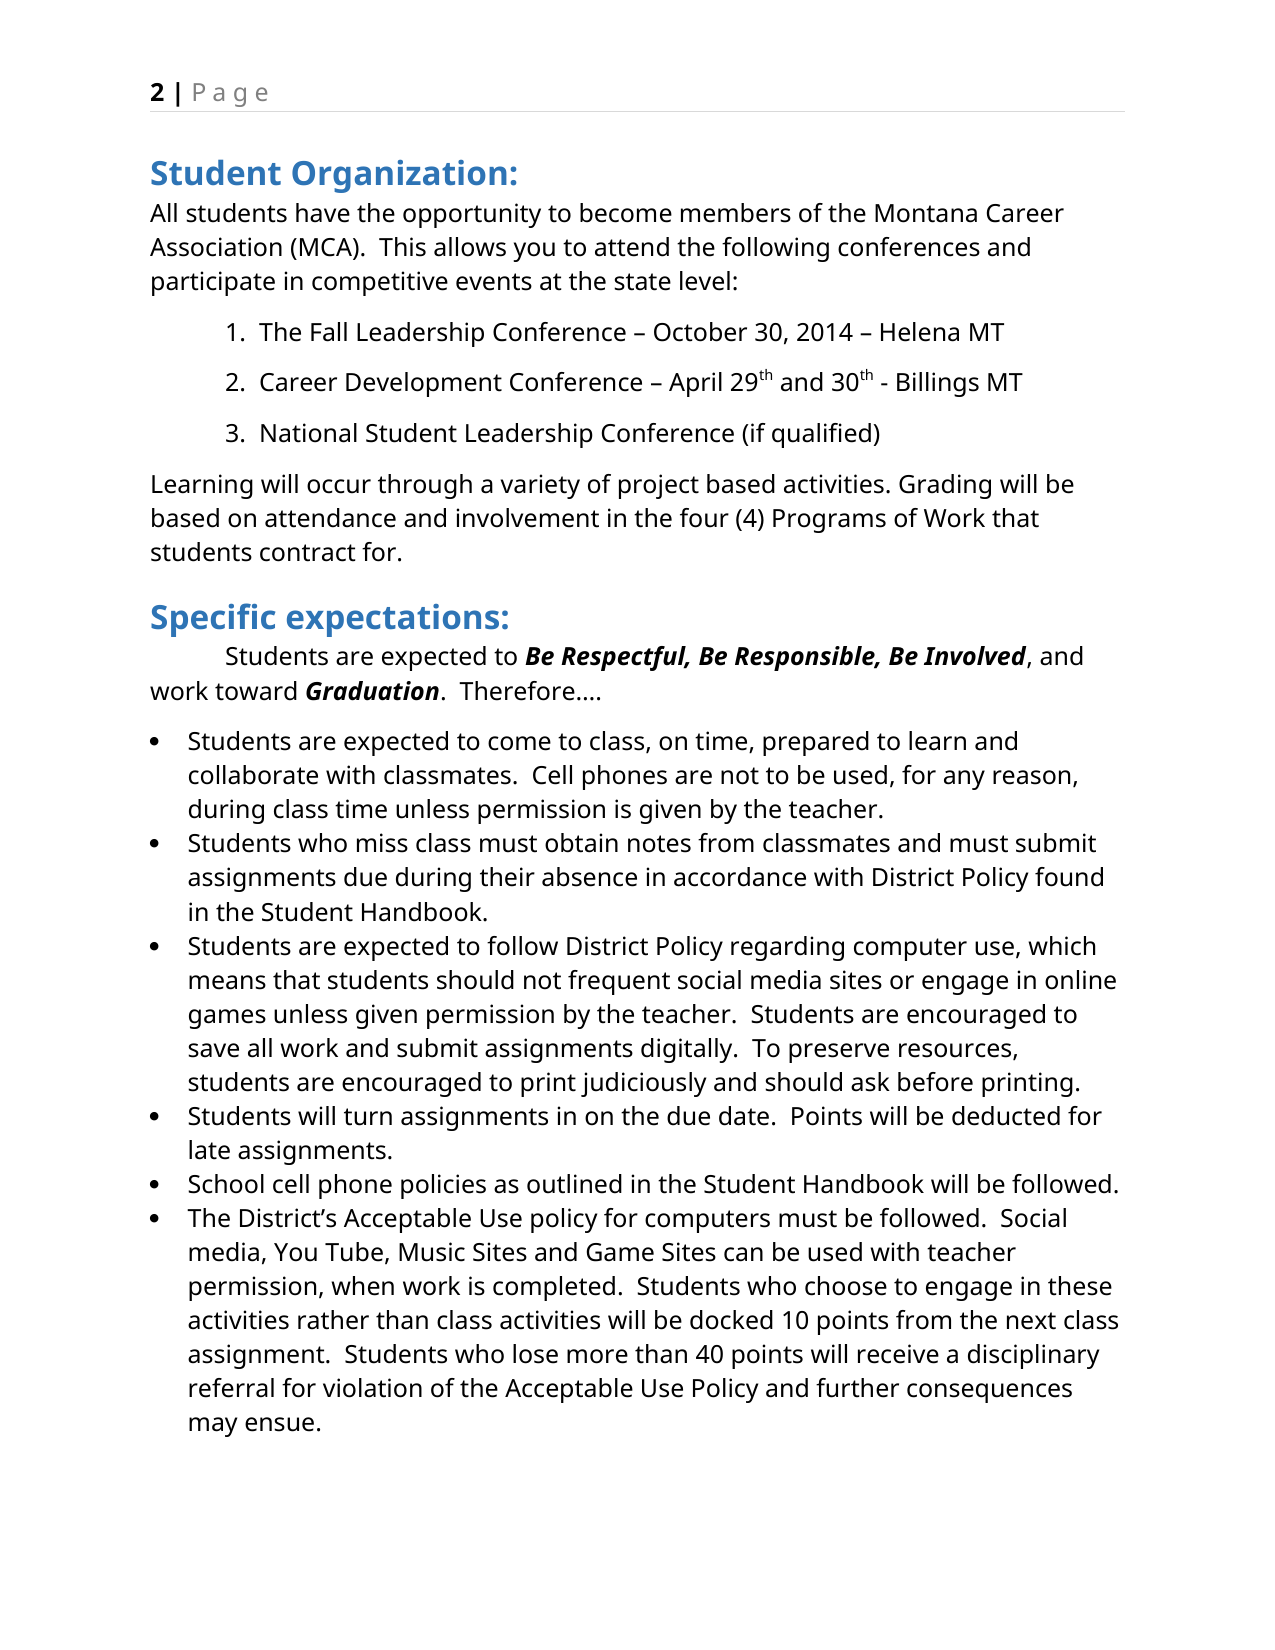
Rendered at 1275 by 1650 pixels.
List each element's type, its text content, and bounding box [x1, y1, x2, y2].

list Students are expected to come to class, on time, prepared to learn and collaborate with classmates. Cell phones are not to be used, for any reason, during class time unless permission is given by the teacher. [150, 724, 1125, 826]
subtitle Student Organization: [150, 150, 1125, 195]
list School cell phone policies as outlined in the Student Handbook will be followed. [150, 1167, 1125, 1201]
text Students are expected to Be Respectful, Be Responsible, Be Involved, and work toward Graduation. Therefore…. [150, 639, 1125, 707]
text All students have the opportunity to become members of the Montana Career Association (MCA). This allows you to attend the following conferences and participate in competitive events at the state level: [150, 195, 1125, 298]
text 2. Career Development Conference – April 29th and 30th - Billings MT [150, 365, 1125, 399]
list The District’s Acceptable Use policy for computers must be followed. Social media, You Tube, Music Sites and Game Sites can be used with teacher permission, when work is completed. Students who choose to engage in these activities rather than class activities will be docked 10 points from the next class assignment. Students who lose more than 40 points will receive a disciplinary referral for violation of the Acceptable Use Policy and further consequences may ensue. [150, 1201, 1125, 1439]
subtitle Specific expectations: [150, 594, 1125, 639]
list Students who miss class must obtain notes from classmates and must submit assignments due during their absence in accordance with District Policy found in the Student Handbook. [150, 826, 1125, 928]
list Students will turn assignments in on the due date. Points will be deducted for late assignments. [150, 1098, 1125, 1167]
text 3. National Student Leadership Conference (if qualified) [150, 416, 1125, 450]
text Learning will occur through a variety of project based activities. Grading will be based on attendance and involvement in the four (4) Programs of Work that students contract for. [150, 466, 1125, 569]
text 1. The Fall Leadership Conference – October 30, 2014 – Helena MT [150, 314, 1125, 348]
list Students are expected to follow District Policy regarding computer use, which means that students should not frequent social media sites or engage in online games unless given permission by the teacher. Students are encouraged to save all work and submit assignments digitally. To preserve resources, students are encouraged to print judiciously and should ask before printing. [150, 928, 1125, 1098]
